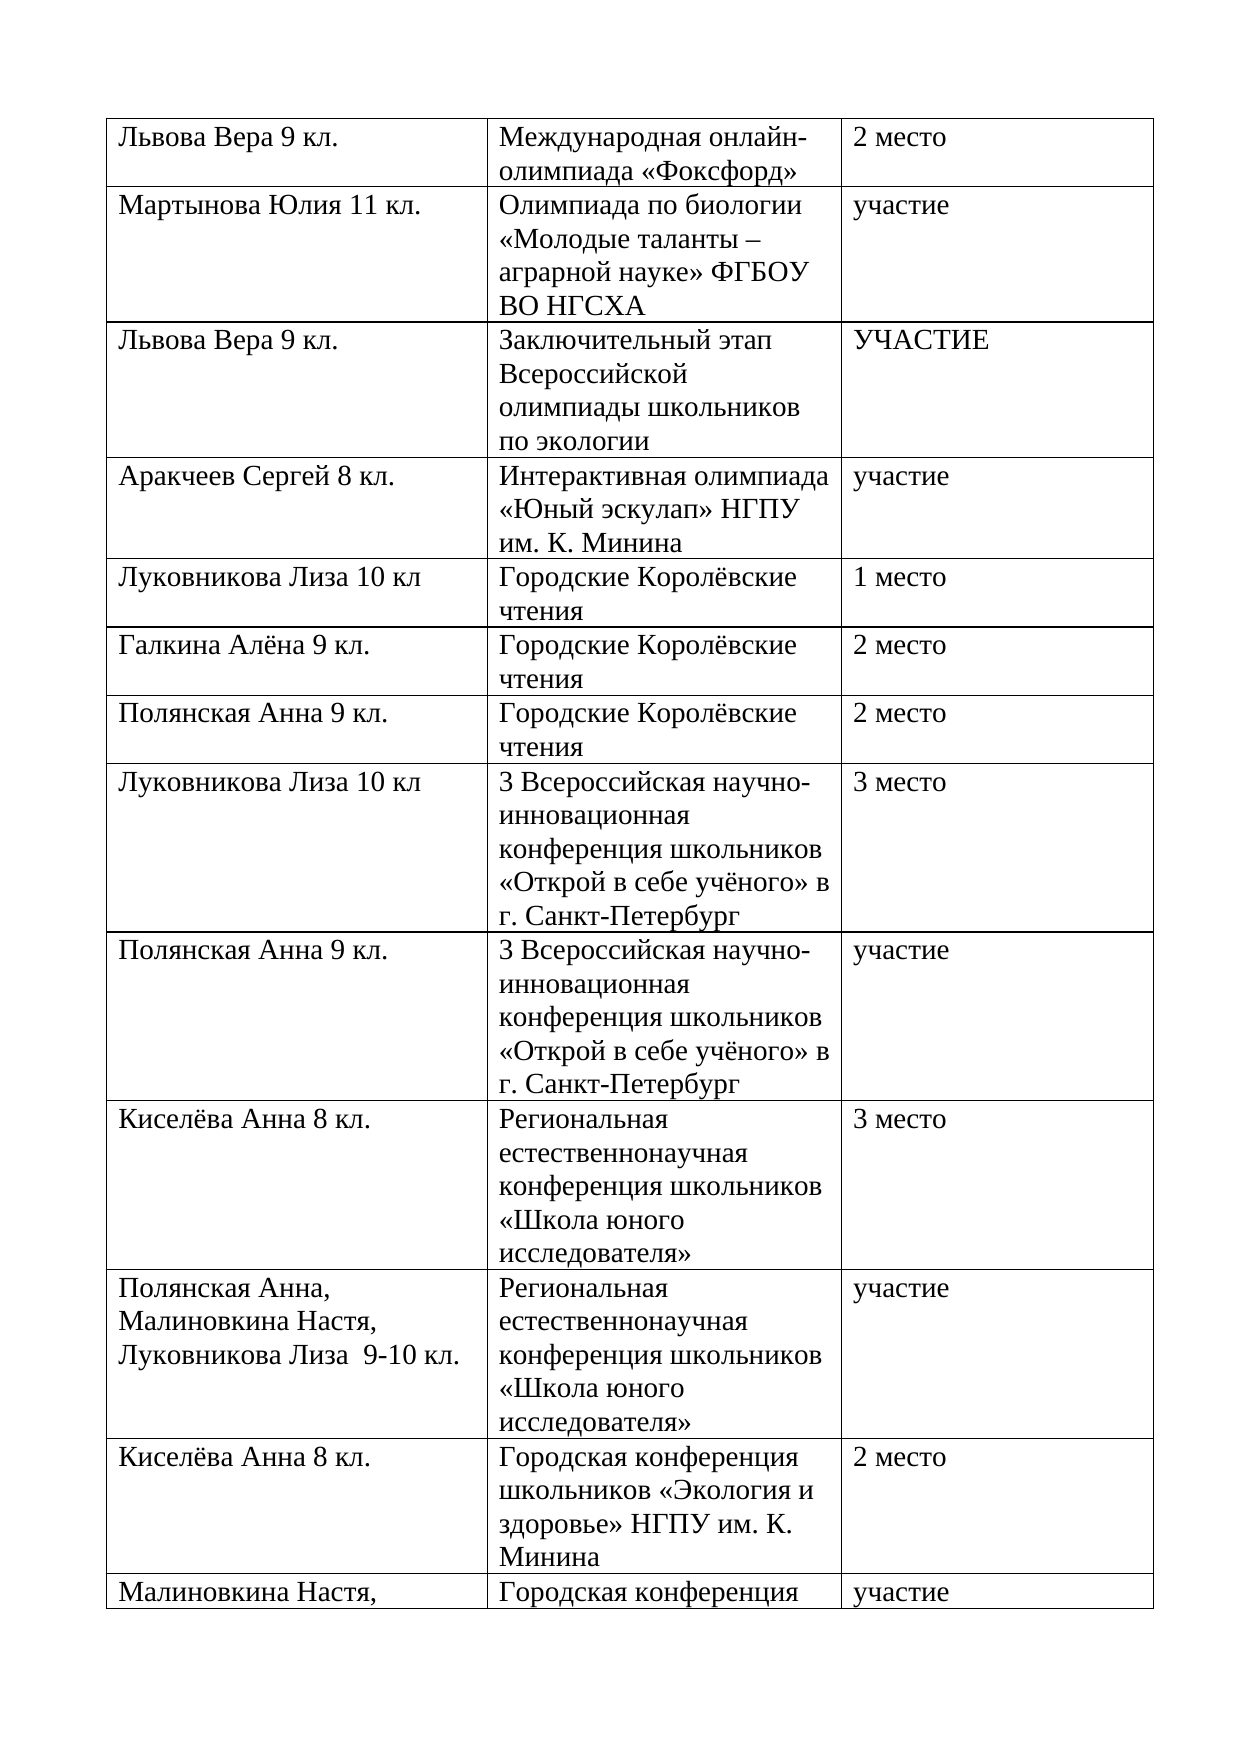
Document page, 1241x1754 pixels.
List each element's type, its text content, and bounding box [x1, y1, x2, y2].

table_cell Мартынова Юлия 11 кл. [107, 187, 487, 321]
table_cell 1 место [842, 559, 1153, 626]
table_cell Львова Вера 9 кл. [107, 323, 487, 457]
table_cell 3 место [842, 1101, 1153, 1269]
table_cell участие [842, 458, 1153, 558]
table_cell участие [842, 1574, 1153, 1607]
table_cell УЧАСТИЕ [842, 323, 1153, 457]
table_cell Полянская Анна, Малиновкина Настя, Луковникова Лиза 9-10 кл. [107, 1270, 487, 1438]
table_cell 3 место [842, 764, 1153, 931]
table_cell Киселёва Анна 8 кл. [107, 1439, 487, 1573]
table_cell Аракчеев Сергей 8 кл. [107, 458, 487, 558]
table_cell Полянская Анна 9 кл. [107, 933, 487, 1100]
table_cell Городские Королёвские чтения [488, 628, 841, 694]
table_cell 3 Всероссийская научно-инновационная конференция школьников «Открой в себе учёного» в г. Санкт-Петербург [488, 933, 841, 1100]
table_cell Региональная естественнонаучная конференция школьников «Школа юного исследователя» [488, 1101, 841, 1269]
table_cell участие [842, 933, 1153, 1100]
table_cell Полянская Анна 9 кл. [107, 696, 487, 763]
table_cell Луковникова Лиза 10 кл [107, 764, 487, 931]
table_cell 2 место [842, 119, 1153, 186]
table_cell 3 Всероссийская научно-инновационная конференция школьников «Открой в себе учёного» в г. Санкт-Петербург [488, 764, 841, 931]
table_cell Галкина Алёна 9 кл. [107, 628, 487, 694]
table_cell Интерактивная олимпиада «Юный эскулап» НГПУ им. К. Минина [488, 458, 841, 558]
table_cell Олимпиада по биологии «Молодые таланты – аграрной науке» ФГБОУ ВО НГСХА [488, 187, 841, 321]
table_cell Киселёва Анна 8 кл. [107, 1101, 487, 1269]
table_cell Городские Королёвские чтения [488, 696, 841, 763]
table_cell Городские Королёвские чтения [488, 559, 841, 626]
table_cell участие [842, 187, 1153, 321]
table_cell Региональная естественнонаучная конференция школьников «Школа юного исследователя» [488, 1270, 841, 1438]
table_cell Заключительный этап Всероссийской олимпиады школьников по экологии [488, 323, 841, 457]
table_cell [107, 1574, 487, 1607]
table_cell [488, 1439, 841, 1573]
table_cell Международная онлайн-олимпиада «Фоксфорд» [488, 119, 841, 186]
table_cell 2 место [842, 628, 1153, 694]
table_cell Львова Вера 9 кл. [107, 119, 487, 186]
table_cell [488, 1574, 841, 1607]
table_cell 2 место [842, 1439, 1153, 1573]
table_cell 2 место [842, 696, 1153, 763]
table_cell участие [842, 1270, 1153, 1438]
table_cell Луковникова Лиза 10 кл [107, 559, 487, 626]
